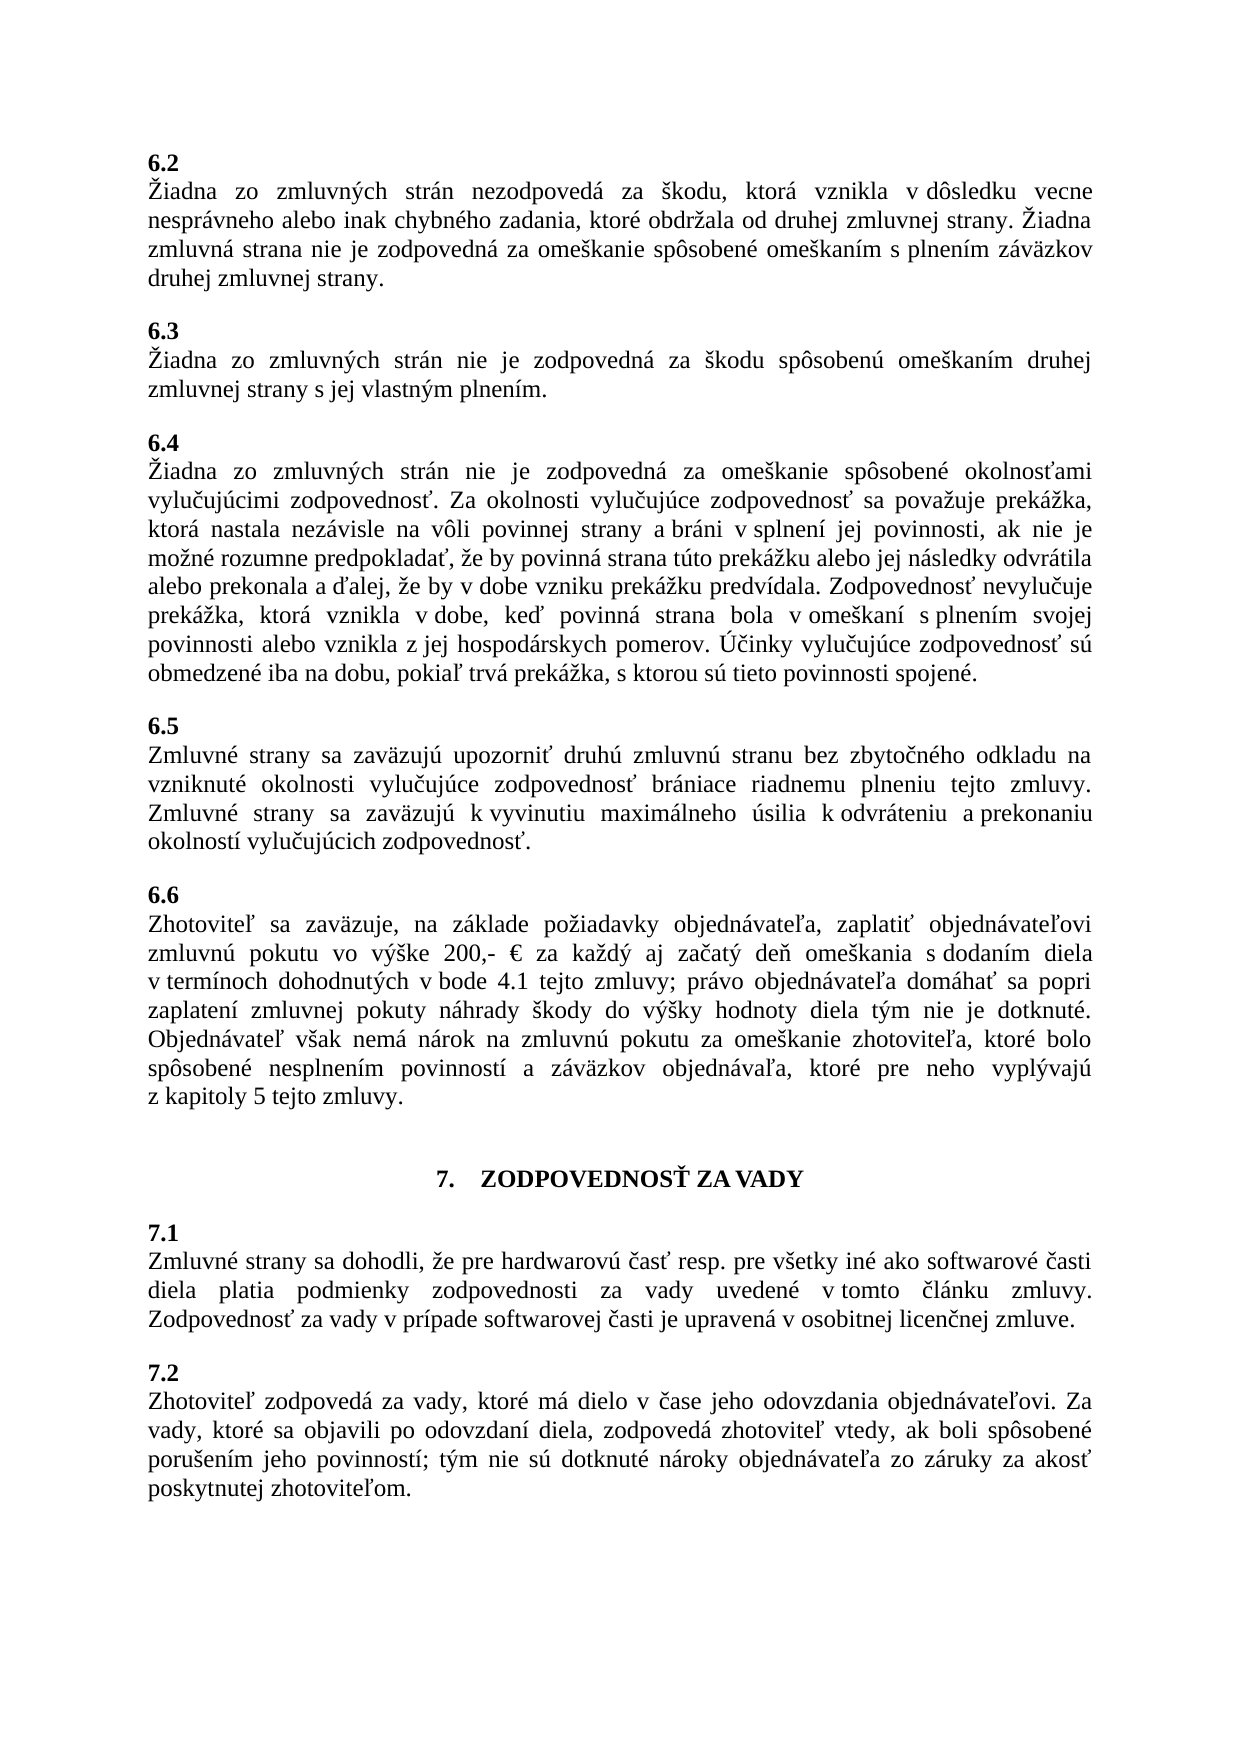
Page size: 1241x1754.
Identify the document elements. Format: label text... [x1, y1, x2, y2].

text Zhotoviteľ zodpovedá za vady, ktoré má dielo v čase jeho odovzdania objednávateľovi. Za vady, ktoré sa objavili po odovzdaní diela, zodpovedá zhotoviteľ vtedy, ak boli spôsobené porušením jeho povinností; tým nie sú dotknuté nároky objednávateľa zo záruky za akosť poskytnutej zhotoviteľom. [148, 1386, 1093, 1501]
subtitle ZODPOVEDNOSŤ ZA VADY [148, 1164, 1093, 1193]
text Žiadna zo zmluvných strán nie je zodpovedná za omeškanie spôsobené okolnosťami vylučujúcimi zodpovednosť. Za okolnosti vylučujúce zodpovednosť sa považuje prekážka, ktorá nastala nezávisle na vôli povinnej strany a bráni v splnení jej povinnosti, ak nie je možné rozumne predpokladať, že by povinná strana túto prekážku alebo jej následky odvrátila alebo prekonala a ďalej, že by v dobe vzniku prekážku predvídala. Zodpovednosť nevylučuje prekážka, ktorá vznikla v dobe, keď povinná strana bola v omeškaní s plnením svojej povinnosti alebo vznikla z jej hospodárskych pomerov. Účinky vylučujúce zodpovednosť sú obmedzené iba na dobu, pokiaľ trvá prekážka, s ktorou sú tieto povinnosti spojené. [148, 456, 1093, 686]
text Žiadna zo zmluvných strán nezodpovedá za škodu, ktorá vznikla v dôsledku vecne nesprávneho alebo inak chybného zadania, ktoré obdržala od druhej zmluvnej strany. Žiadna zmluvná strana nie je zodpovedná za omeškanie spôsobené omeškaním s plnením záväzkov druhej zmluvnej strany. [148, 176, 1093, 291]
text Žiadna zo zmluvných strán nie je zodpovedná za škodu spôsobenú omeškaním druhej zmluvnej strany s jej vlastným plnením. [148, 345, 1093, 403]
text Zmluvné strany sa zaväzujú upozorniť druhú zmluvnú stranu bez zbytočného odkladu na vzniknuté okolnosti vylučujúce zodpovednosť brániace riadnemu plneniu tejto zmluvy. Zmluvné strany sa zaväzujú k vyvinutiu maximálneho úsilia k odvráteniu a prekonaniu okolností vylučujúcich zodpovednosť. [148, 740, 1093, 855]
text Zmluvné strany sa dohodli, že pre hardwarovú časť resp. pre všetky iné ako softwarové časti diela platia podmienky zodpovednosti za vady uvedené v tomto článku zmluvy. Zodpovednosť za vady v prípade softwarovej časti je upravená v osobitnej licenčnej zmluve. [148, 1246, 1093, 1333]
text Zhotoviteľ sa zaväzuje, na základe požiadavky objednávateľa, zaplatiť objednávateľovi zmluvnú pokutu vo výške 200,- € za každý aj začatý deň omeškania s dodaním diela v termínoch dohodnutých v bode 4.1 tejto zmluvy; právo objednávateľa domáhať sa popri zaplatení zmluvnej pokuty náhrady škody do výšky hodnoty diela tým nie je dotknuté. Objednávateľ však nemá nárok na zmluvnú pokutu za omeškanie zhotoviteľa, ktoré bolo spôsobené nesplnením povinností a záväzkov objednávaľa, ktoré pre neho vyplývajú z kapitoly 5 tejto zmluvy. [148, 909, 1093, 1110]
